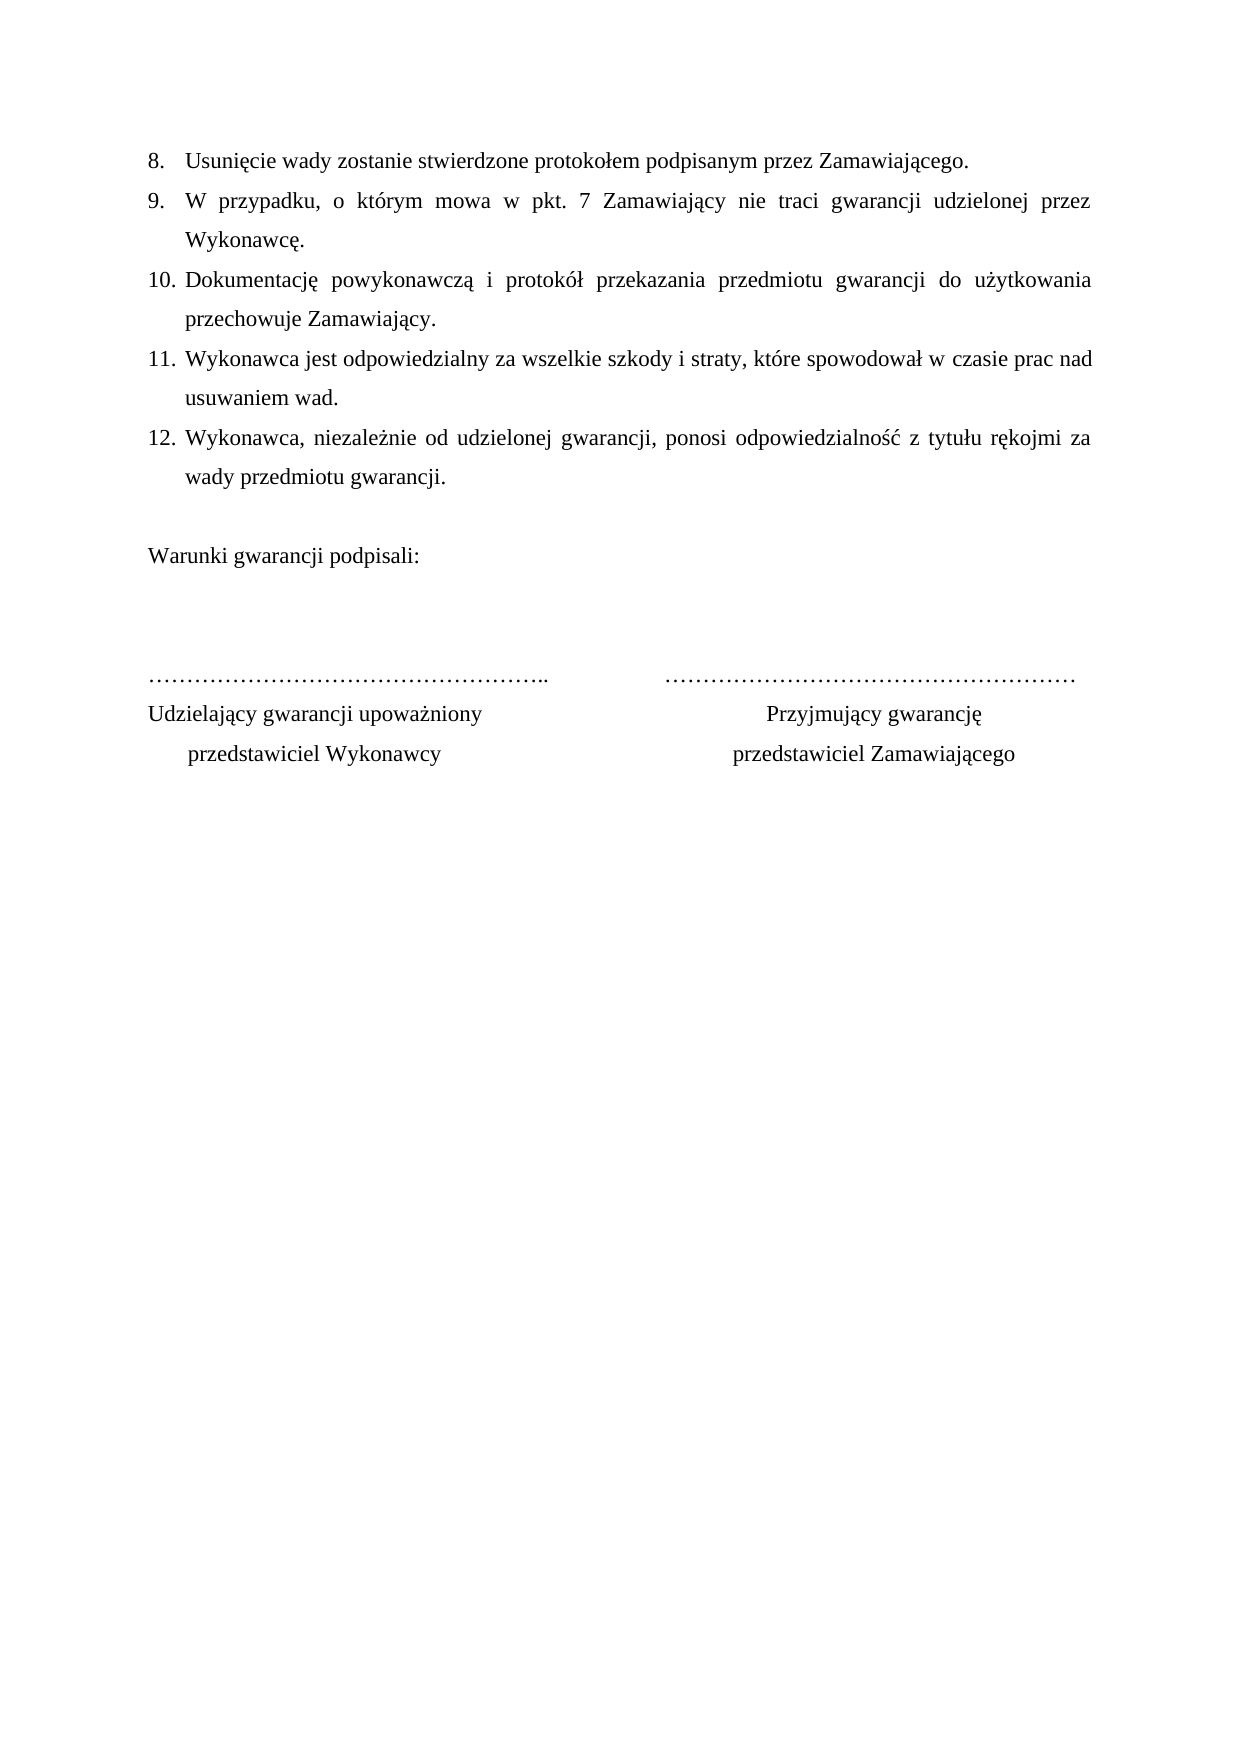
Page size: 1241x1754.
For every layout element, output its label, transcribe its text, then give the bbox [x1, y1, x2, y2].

list Usunięcie wady zostanie stwierdzone protokołem podpisanym przez Zamawiającego. [148, 148, 1093, 174]
text …………………………………………….. ……………………………………………… [148, 661, 1093, 687]
text przedstawiciel Wykonawcy przedstawiciel Zamawiającego [148, 740, 1093, 766]
list Dokumentację powykonawczą i protokół przekazania przedmiotu gwarancji do użytkowania przechowuje Zamawiający. [148, 266, 1093, 332]
list Wykonawca, niezależnie od udzielonej gwarancji, ponosi odpowiedzialność z tytułu rękojmi za wady przedmiotu gwarancji. [148, 424, 1093, 490]
list W przypadku, o którym mowa w pkt. 7 Zamawiający nie traci gwarancji udzielonej przez Wykonawcę. [148, 187, 1093, 253]
text Udzielający gwarancji upoważniony Przyjmujący gwarancję [148, 700, 1093, 727]
list Wykonawca jest odpowiedzialny za wszelkie szkody i straty, które spowodował w czasie prac nad usuwaniem wad. [148, 345, 1093, 411]
text Warunki gwarancji podpisali: [148, 542, 1093, 569]
